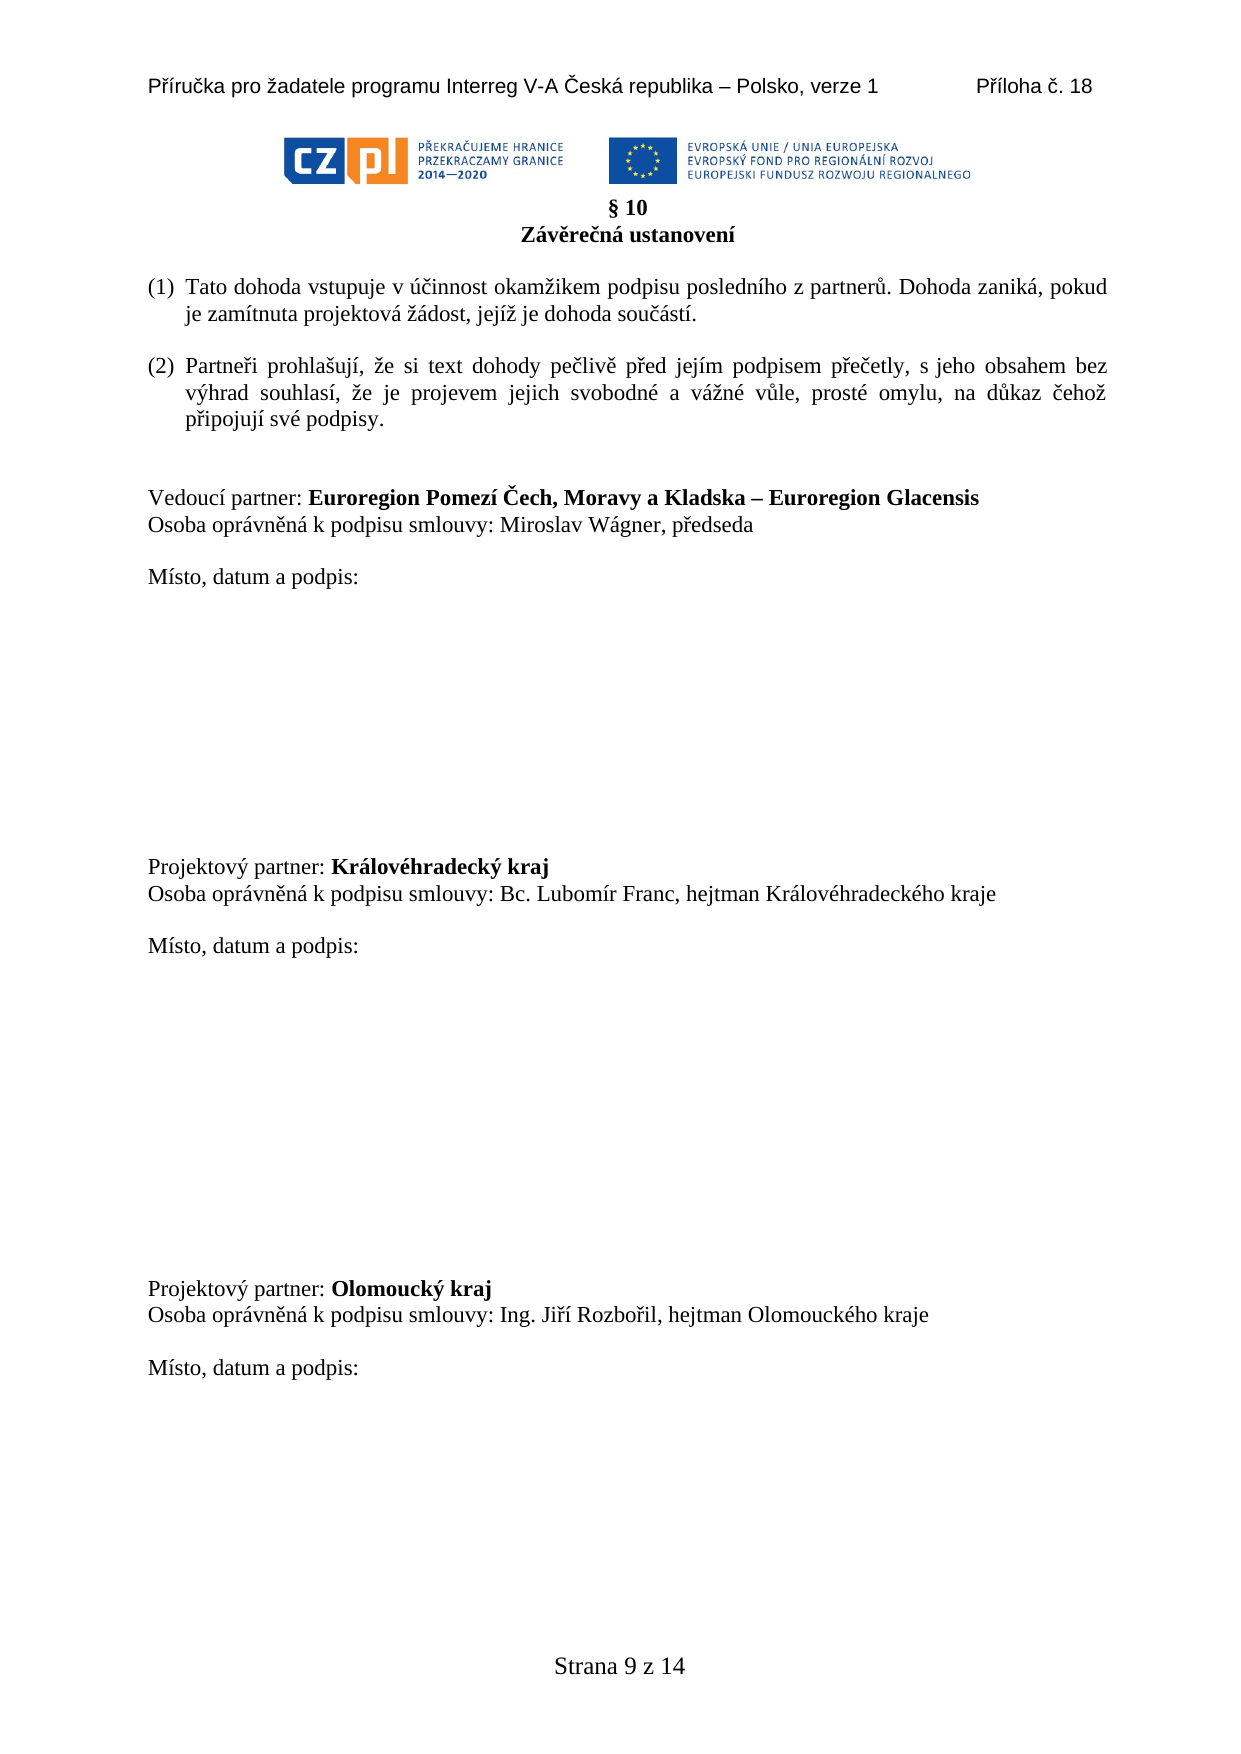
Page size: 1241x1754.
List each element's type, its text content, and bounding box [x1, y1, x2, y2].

text Osoba oprávněná k podpisu smlouvy: Bc. Lubomír Franc, hejtman Královéhradeckého kraje [148, 879, 1107, 906]
text Vedoucí partner: Euroregion Pomezí Čech, Moravy a Kladska – Euroregion Glacensis [148, 484, 1107, 511]
text Závěrečná ustanovení [148, 221, 1107, 247]
text Projektový partner: Královéhradecký kraj [148, 853, 1107, 879]
text Místo, datum a podpis: [148, 1354, 1107, 1380]
list Partneři prohlašují, že si text dohody pečlivě před jejím podpisem přečetly, s jeho obsahem bez výhrad souhlasí, že je projevem jejich svobodné a vážné vůle, prosté omylu, na důkaz čehož připojují své podpisy. [148, 352, 1107, 432]
text Osoba oprávněná k podpisu smlouvy: Ing. Jiří Rozbořil, hejtman Olomouckého kraje [148, 1301, 1107, 1328]
text Osoba oprávněná k podpisu smlouvy: Miroslav Wágner, předseda [148, 511, 1107, 537]
text Místo, datum a podpis: [148, 563, 1107, 590]
text Místo, datum a podpis: [148, 932, 1107, 959]
list Tato dohoda vstupuje v účinnost okamžikem podpisu posledního z partnerů. Dohoda zaniká, pokud je zamítnuta projektová žádost, jejíž je dohoda součástí. [148, 273, 1107, 326]
text § 10 [148, 194, 1107, 221]
text Projektový partner: Olomoucký kraj [148, 1275, 1107, 1301]
picture [273, 126, 982, 195]
